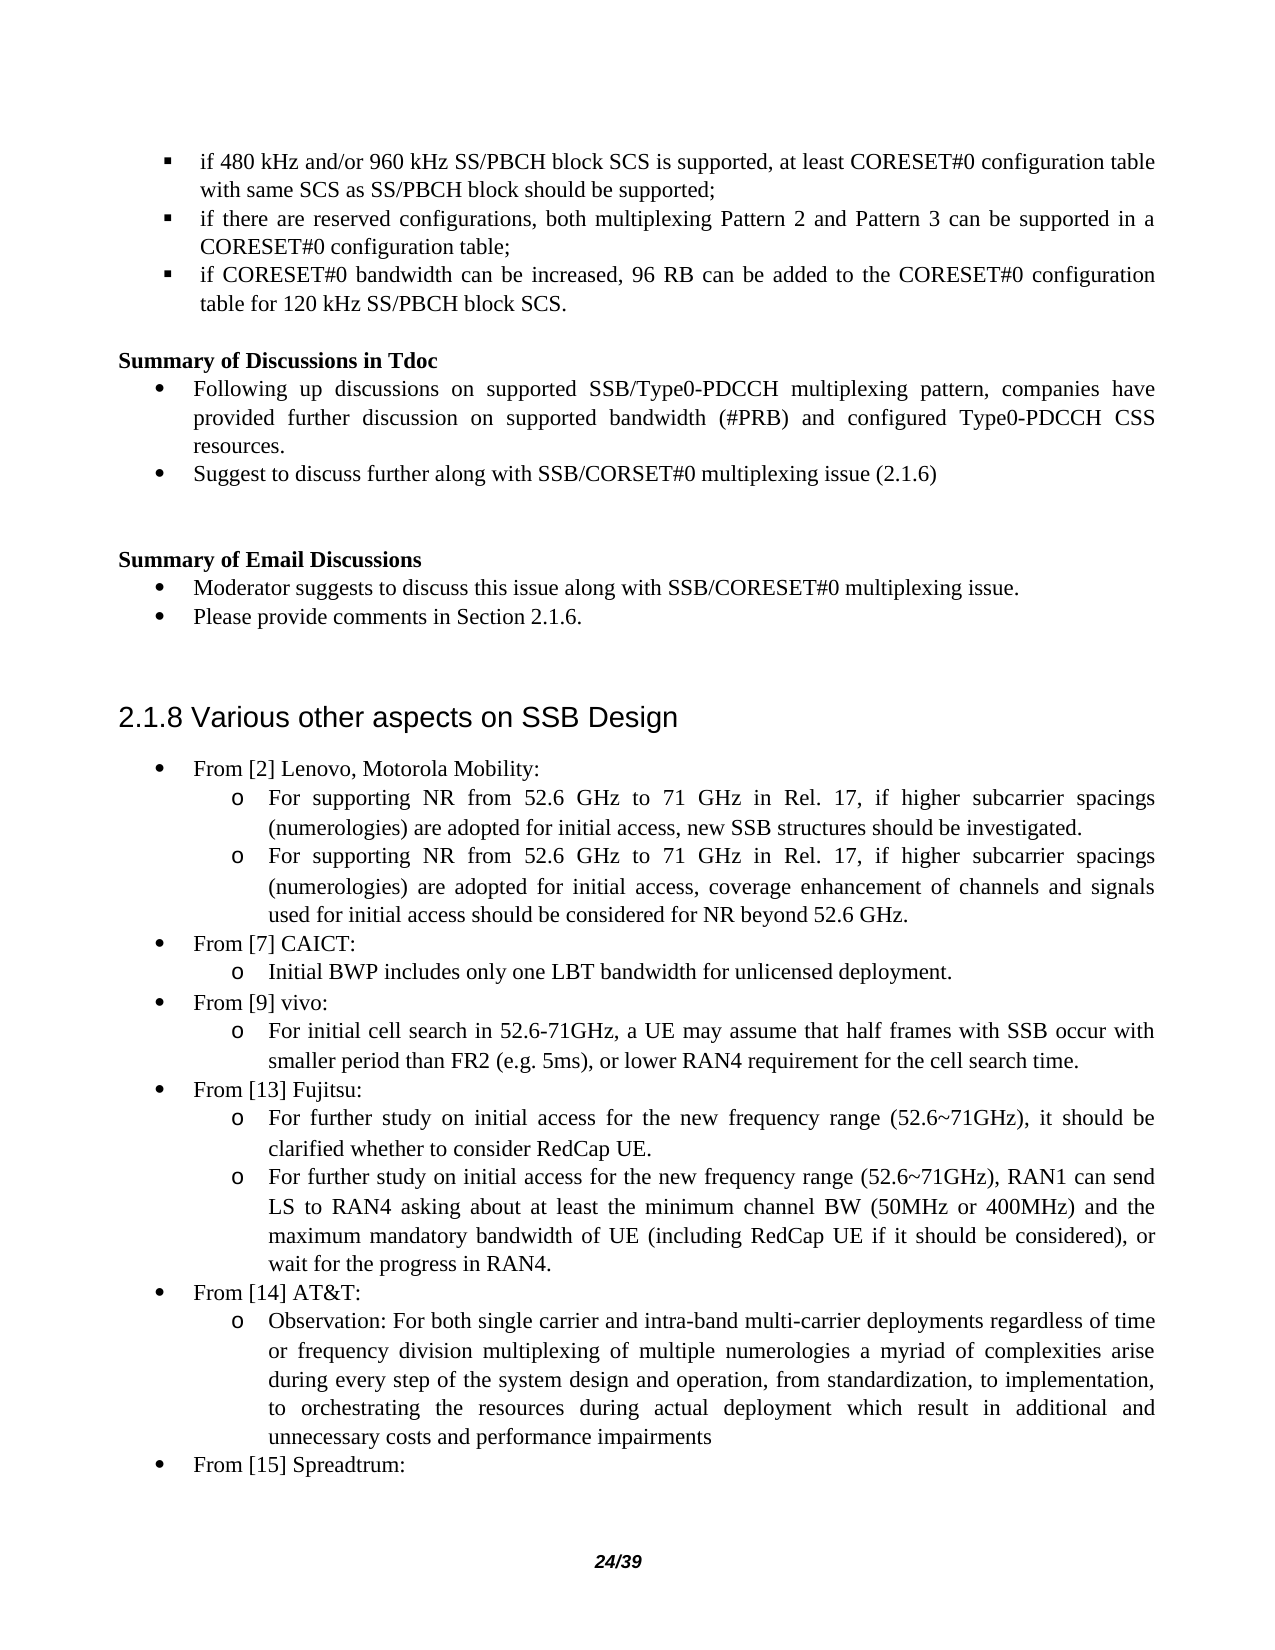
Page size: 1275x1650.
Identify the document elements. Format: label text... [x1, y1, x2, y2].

list Following up discussions on supported SSB/Type0-PDCCH multiplexing pattern, companies have provided further discussion on supported bandwidth (#PRB) and configured Type0-PDCCH CSS resources. [156, 375, 1157, 458]
list For supporting NR from 52.6 GHz to 71 GHz in Rel. 17, if higher subcarrier spacings (numerologies) are adopted for initial access, new SSB structures should be investigated. [231, 784, 1157, 841]
text Summary of Email Discussions [118, 546, 1157, 572]
text Summary of Discussions in Tdoc [118, 347, 1157, 373]
list if CORESET#0 bandwidth can be increased, 96 RB can be added to the CORESET#0 configuration table for 120 kHz SS/PBCH block SCS. [162, 261, 1157, 316]
list From [2] Lenovo, Motorola Mobility: [156, 755, 1157, 782]
list Suggest to discuss further along with SSB/CORSET#0 multiplexing issue (2.1.6) [156, 461, 1157, 487]
list From [7] CAICT: [156, 930, 1157, 956]
list From [13] Fujitsu: [156, 1076, 1157, 1102]
list For further study on initial access for the new frequency range (52.6~71GHz), it should be clarified whether to consider RedCap UE. [231, 1104, 1157, 1161]
list For further study on initial access for the new frequency range (52.6~71GHz), RAN1 can send LS to RAN4 asking about at least the minimum channel BW (50MHz or 400MHz) and the maximum mandatory bandwidth of UE (including RedCap UE if it should be considered), or wait for the progress in RAN4. [231, 1163, 1157, 1277]
list From [14] AT&T: [156, 1279, 1157, 1305]
list For initial cell search in 52.6-71GHz, a UE may assume that half frames with SSB occur with smaller period than FR2 (e.g. 5ms), or lower RAN4 requirement for the cell search time. [231, 1017, 1157, 1074]
list Observation: For both single carrier and intra-band multi-carrier deployments regardless of time or frequency division multiplexing of multiple numerologies a myriad of complexities arise during every step of the system design and operation, from standardization, to implementation, to orchestrating the resources during actual deployment which result in additional and unnecessary costs and performance impairments [231, 1307, 1157, 1449]
list From [15] Spreadtrum: [156, 1451, 1157, 1477]
list Please provide comments in Section 2.1.6. [156, 603, 1157, 629]
list For supporting NR from 52.6 GHz to 71 GHz in Rel. 17, if higher subcarrier spacings (numerologies) are adopted for initial access, coverage enhancement of channels and signals used for initial access should be considered for NR beyond 52.6 GHz. [231, 843, 1157, 928]
list Initial BWP includes only one LBT bandwidth for unlicensed deployment. [231, 958, 1157, 986]
list if there are reserved configurations, both multiplexing Pattern 2 and Pattern 3 can be supported in a CORESET#0 configuration table; [162, 204, 1157, 259]
list Moderator suggests to discuss this issue along with SSB/CORESET#0 multiplexing issue. [156, 574, 1157, 601]
list if 480 kHz and/or 960 kHz SS/PBCH block SCS is supported, at least CORESET#0 configuration table with same SCS as SS/PBCH block should be supported; [162, 148, 1157, 202]
subtitle 2.1.8 Various other aspects on SSB Design [118, 701, 1157, 734]
list From [9] vivo: [156, 989, 1157, 1015]
